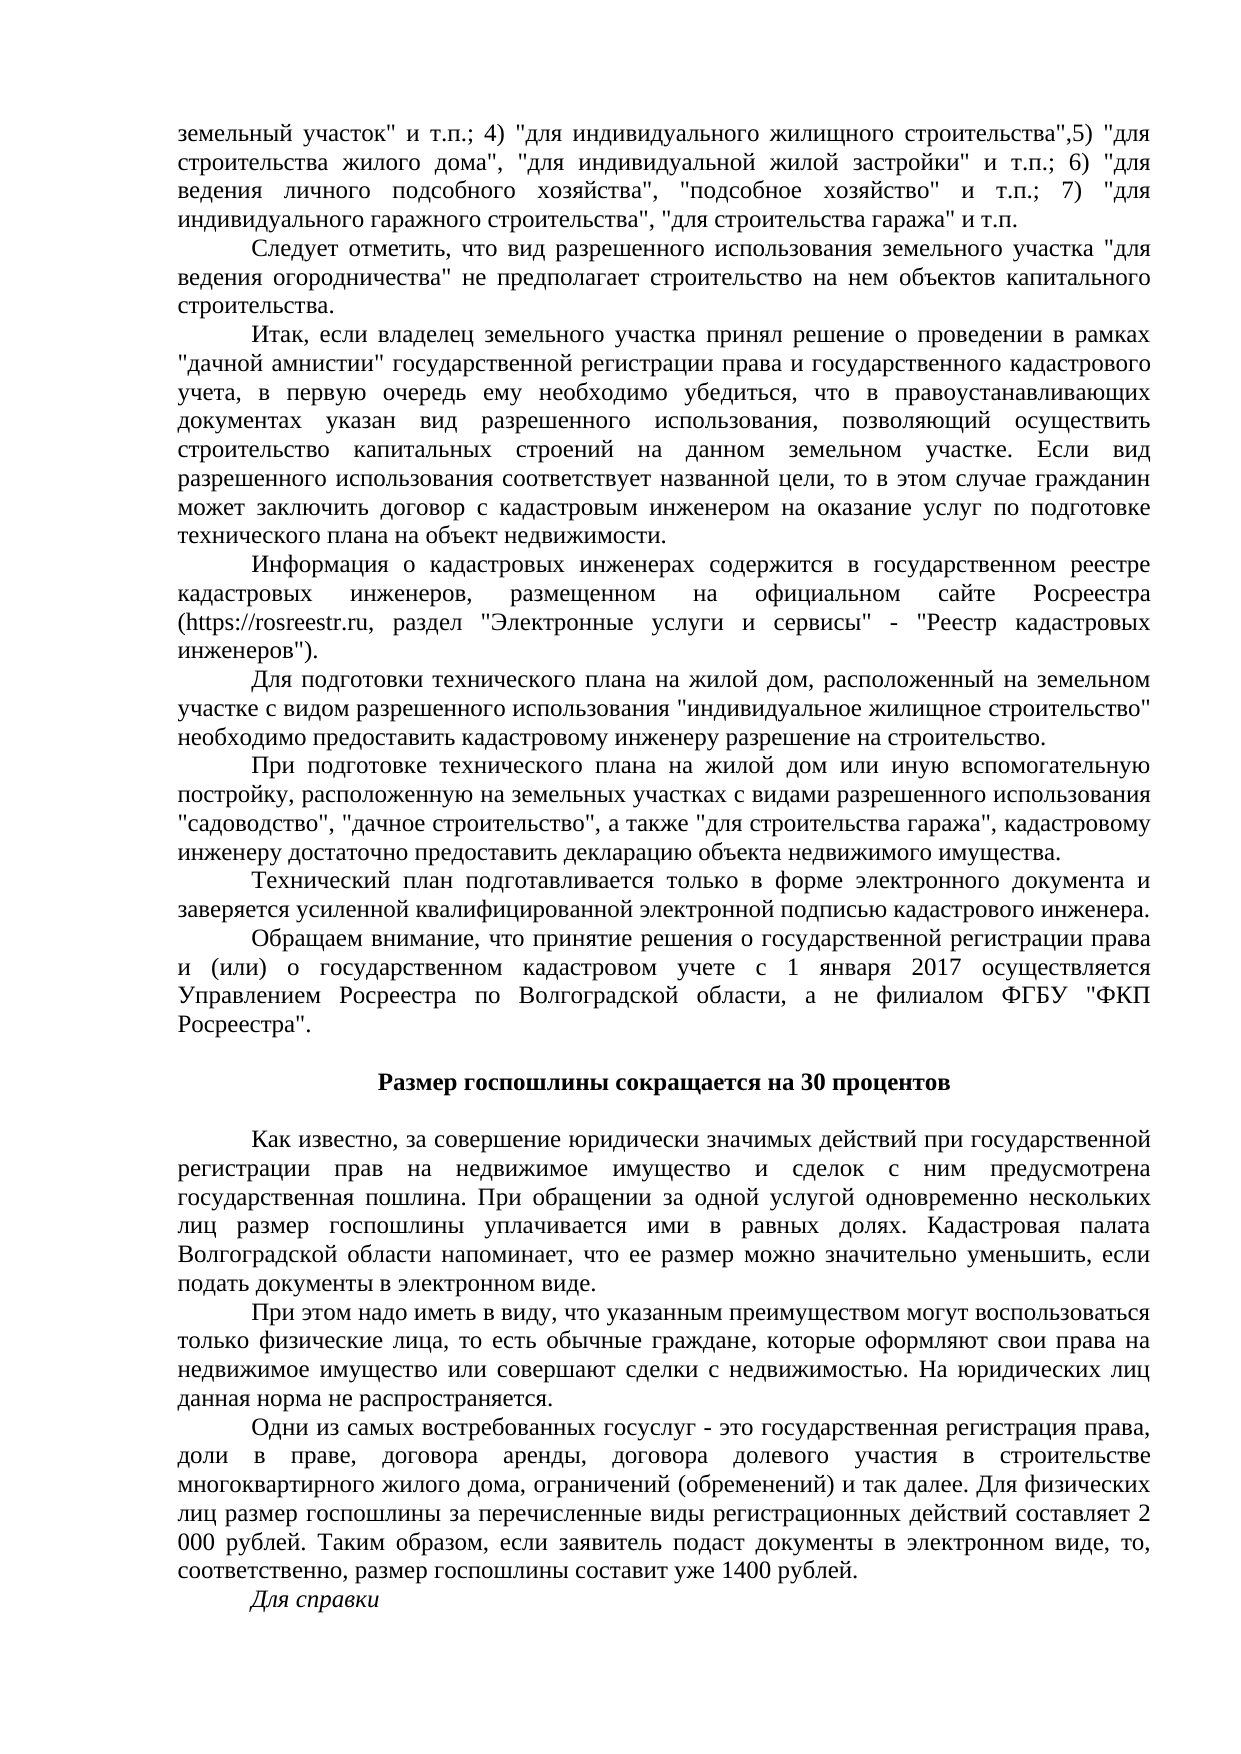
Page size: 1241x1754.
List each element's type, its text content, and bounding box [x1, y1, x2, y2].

text Информация о кадастровых инженерах содержится в государственном реестре кадастровых инженеров, размещенном на официальном сайте Росреестра (https://rosreestr.ru, раздел "Электронные услуги и сервисы" - "Реестр кадастровых инженеров"). [177, 549, 1152, 664]
text Итак, если владелец земельного участка принял решение о проведении в рамках "дачной амнистии" государственной регистрации права и государственного кадастрового учета, в первую очередь ему необходимо убедиться, что в правоустанавливающих документах указан вид разрешенного использования, позволяющий осуществить строительство капитальных строений на данном земельном участке. Если вид разрешенного использования соответствует названной цели, то в этом случае гражданин может заключить договор с кадастровым инженером на оказание услуг по подготовке технического плана на объект недвижимости. [177, 319, 1152, 549]
text Обращаем внимание, что принятие решения о государственной регистрации права и (или) о государственном кадастровом учете с 1 января 2017 осуществляется Управлением Росреестра по Волгоградской области, а не филиалом ФГБУ "ФКП Росреестра". [177, 923, 1152, 1038]
text При этом надо иметь в виду, что указанным преимуществом могут воспользоваться только физические лица, то есть обычные граждане, которые оформляют свои права на недвижимое имущество или совершают сделки с недвижимостью. На юридических лиц данная норма не распространяется. [177, 1297, 1152, 1412]
text Размер госпошлины сокращается на 30 процентов [177, 1067, 1152, 1096]
text Как известно, за совершение юридически значимых действий при государственной регистрации прав на недвижимое имущество и сделок с ним предусмотрена государственная пошлина. При обращении за одной услугой одновременно нескольких лиц размер госпошлины уплачивается ими в равных долях. Кадастровая палата Волгоградской области напоминает, что ее размер можно значительно уменьшить, если подать документы в электронном виде. [177, 1124, 1152, 1297]
text При подготовке технического плана на жилой дом или иную вспомогательную постройку, расположенную на земельных участках с видами разрешенного использования "садоводство", "дачное строительство", а также "для строительства гаража", кадастровому инженеру достаточно предоставить декларацию объекта недвижимого имущества. [177, 751, 1152, 866]
text Для подготовки технического плана на жилой дом, расположенный на земельном участке с видом разрешенного использования "индивидуальное жилищное строительство" необходимо предоставить кадастровому инженеру разрешение на строительство. [177, 664, 1152, 751]
text Технический план подготавливается только в форме электронного документа и заверяется усиленной квалифицированной электронной подписью кадастрового инженера. [177, 866, 1152, 923]
text Следует отметить, что вид разрешенного использования земельного участка "для ведения огородничества" не предполагает строительство на нем объектов капитального строительства. [177, 233, 1152, 319]
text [177, 118, 1152, 233]
text Одни из самых востребованных госуслуг - это государственная регистрация права, доли в праве, договора аренды, договора долевого участия в строительстве многоквартирного жилого дома, ограничений (обременений) и так далее. Для физических лиц размер госпошлины за перечисленные виды регистрационных действий составляет 2 000 рублей. Таким образом, если заявитель подаст документы в электронном виде, то, соответственно, размер госпошлины составит уже 1400 рублей. [177, 1412, 1152, 1584]
text Для справки [177, 1584, 1152, 1613]
